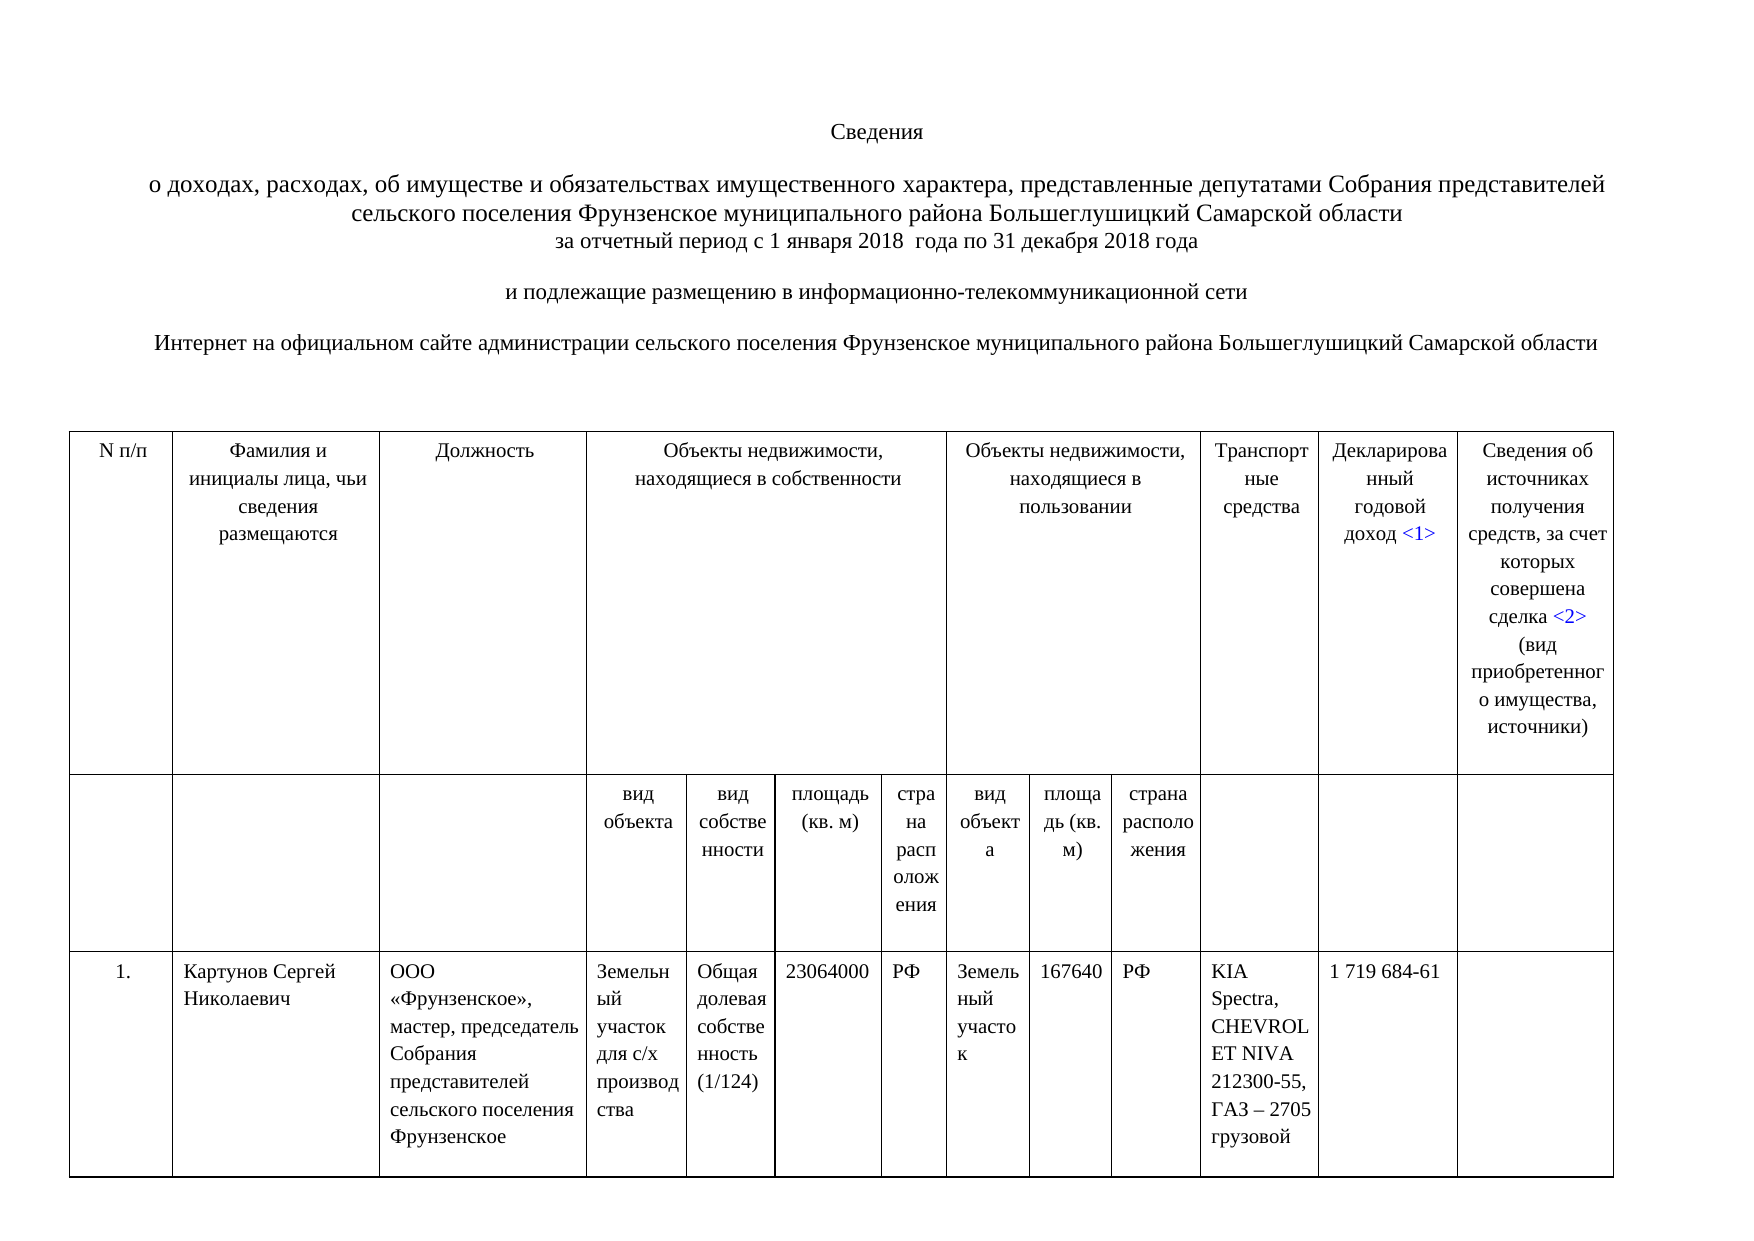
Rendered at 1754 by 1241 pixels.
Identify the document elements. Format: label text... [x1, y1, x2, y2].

table_header Фамилия и инициалы лица, чьи сведения размещаются [173, 432, 379, 774]
table_header Декларированный годовой доход <1> [1319, 432, 1457, 774]
text Интернет на официальном сайте администрации сельского поселения Фрунзенское муниципального района Большеглушицкий Самарской области [59, 329, 1695, 355]
table_cell площадь (кв. м) [776, 775, 881, 951]
text и подлежащие размещению в информационно-телекоммуникационной сети [59, 278, 1695, 304]
table_cell вид объекта [587, 775, 686, 951]
table_cell вид собственности [687, 775, 774, 951]
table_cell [687, 952, 774, 1176]
table_cell 167640 [1030, 952, 1111, 1176]
table_cell [1319, 775, 1457, 951]
table_cell РФ [1112, 952, 1200, 1176]
table_cell страна расположения [882, 775, 946, 951]
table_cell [380, 952, 586, 1176]
table_cell Земельный участок [947, 952, 1029, 1176]
table_cell [70, 775, 172, 951]
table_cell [776, 952, 881, 1176]
table_cell [173, 775, 379, 951]
table_header Объекты недвижимости, находящиеся в собственности [587, 432, 946, 774]
table_cell [1458, 952, 1613, 1176]
table_header Транспортные средства [1201, 432, 1318, 774]
table_header Объекты недвижимости, находящиеся в пользовании [947, 432, 1200, 774]
table_cell [380, 775, 586, 951]
table_cell РФ РФ [882, 952, 946, 1176]
text за отчетный период с 1 января 2018 года по 31 декабря 2018 года [59, 227, 1695, 253]
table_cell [1201, 952, 1318, 1176]
table_header Должность [380, 432, 586, 774]
table_cell [1201, 775, 1318, 951]
table_cell [1458, 775, 1613, 951]
table_cell страна расположения [1112, 775, 1200, 951]
table_cell 1. [70, 952, 172, 1176]
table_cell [173, 952, 379, 1176]
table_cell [587, 952, 686, 1176]
table_cell вид объекта [947, 775, 1029, 951]
table_header Сведения об источниках получения средств, за счет которых совершена сделка <2> (вид приобретенного имущества, источники) [1458, 432, 1613, 774]
table_cell площадь (кв. м) [1030, 775, 1111, 951]
table_header N п/п [70, 432, 172, 774]
text о доходах, расходах, об имуществе и обязательствах имущественного характера, представленные депутатами Собрания представителей сельского поселения Фрунзенское муниципального района Большеглушицкий Самарской области [59, 169, 1695, 227]
table_cell 1 719 684-61 [1319, 952, 1457, 1176]
text Сведения [59, 118, 1695, 144]
